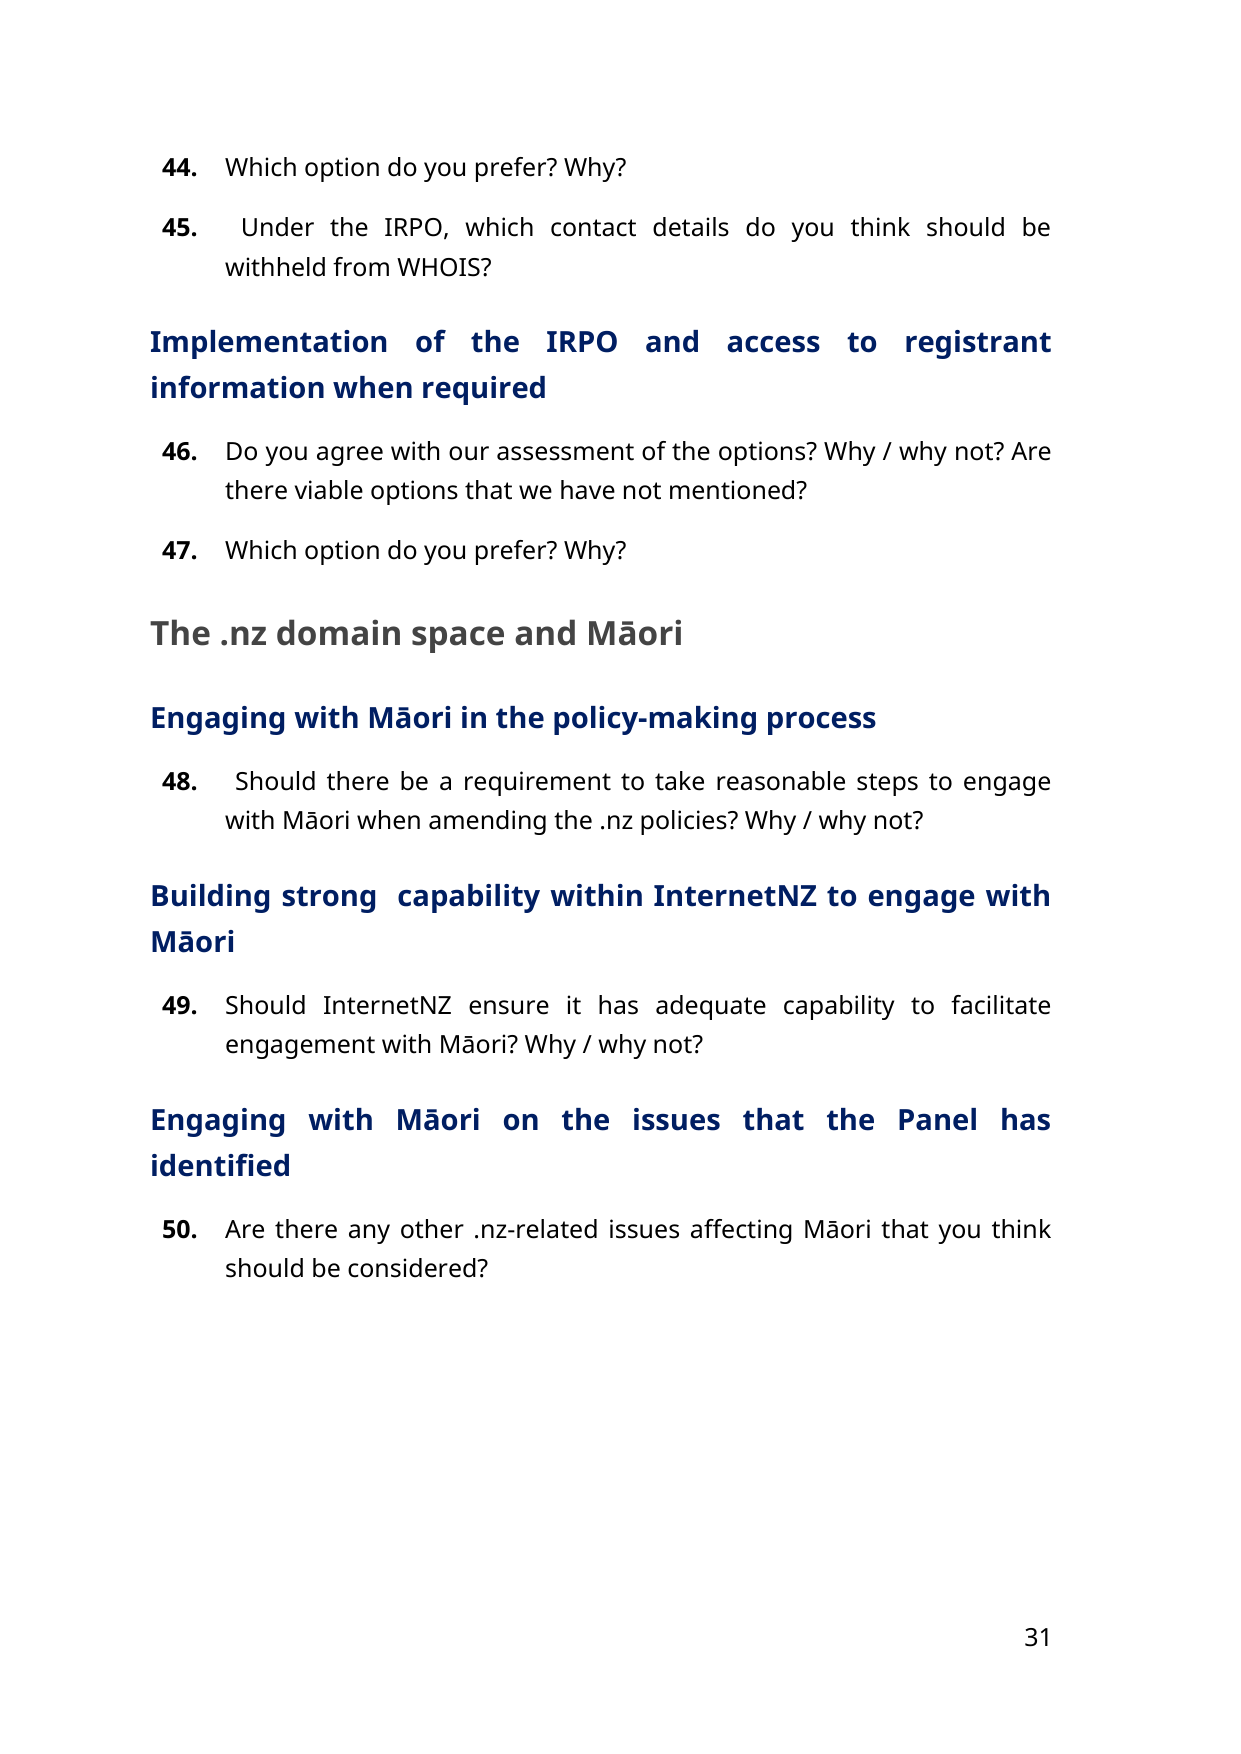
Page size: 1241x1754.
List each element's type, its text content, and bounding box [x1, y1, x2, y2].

list Should InternetNZ ensure it has adequate capability to facilitate engagement with Māori? Why / why not? [162, 988, 1053, 1061]
list Which option do you prefer? Why? [162, 533, 1053, 567]
list Are there any other .nz-related issues affecting Māori that you think should be considered? [162, 1211, 1053, 1284]
subtitle Implementation of the IRPO and access to registrant information when required [150, 322, 1053, 407]
subtitle The .nz domain space and Māori [150, 609, 1053, 655]
subtitle Engaging with Māori in the policy-making process [150, 697, 1053, 737]
subtitle Engaging with Māori on the issues that the Panel has identified [150, 1099, 1053, 1184]
list Should there be a requirement to take reasonable steps to engage with Māori when amending the .nz policies? Why / why not? [162, 764, 1053, 837]
list Which option do you prefer? Why? [162, 150, 1053, 184]
subtitle Building strong capability within InternetNZ to engage with Māori [150, 876, 1053, 961]
list Under the IRPO, which contact details do you think should be withheld from WHOIS? [162, 210, 1053, 283]
list Do you agree with our assessment of the options? Why / why not? Are there viable options that we have not mentioned? [162, 434, 1053, 507]
